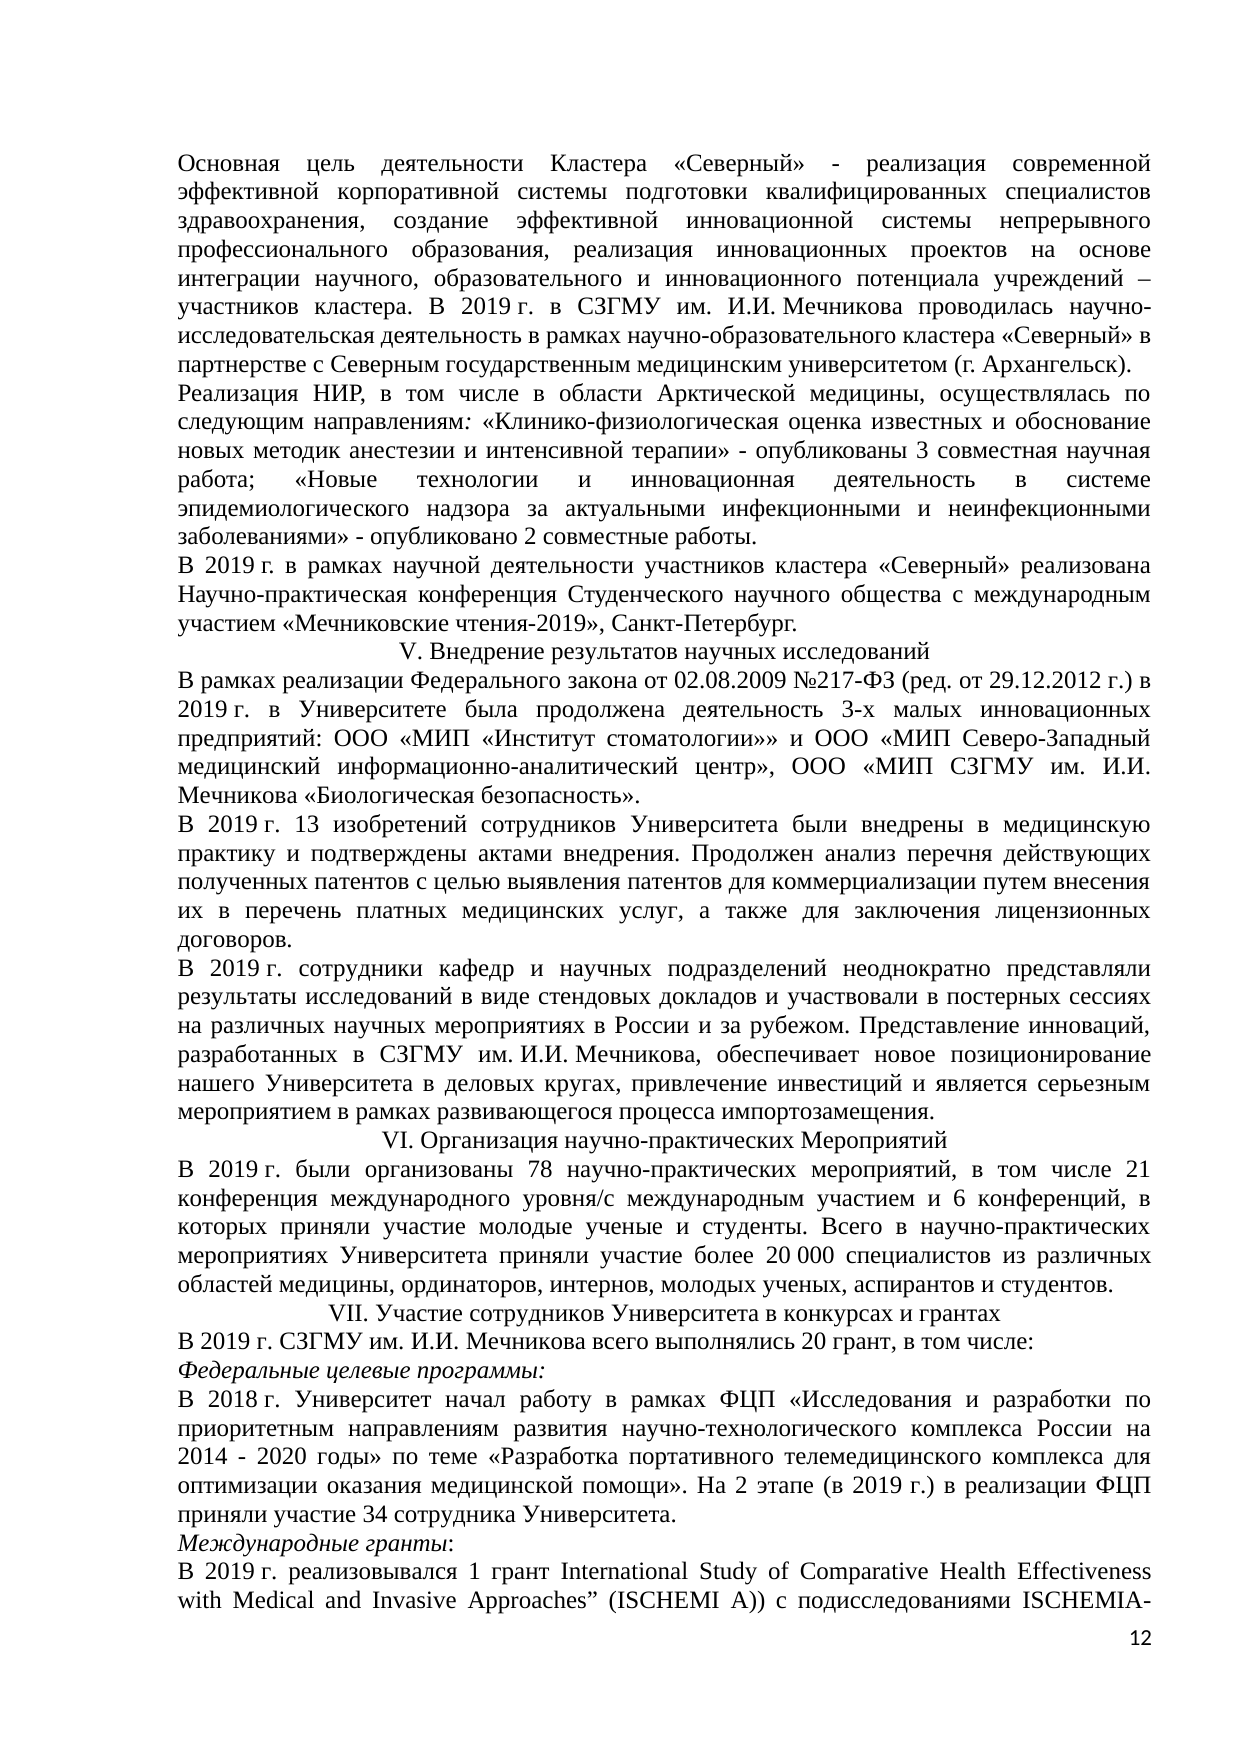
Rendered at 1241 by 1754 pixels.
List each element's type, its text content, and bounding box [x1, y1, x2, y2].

text Международные гранты: [177, 1528, 1152, 1556]
text В 2019 г. СЗГМУ им. И.И. Мечникова всего выполнялись 20 грант, в том числе: [177, 1326, 1152, 1355]
text В 2019 г. были организованы 78 научно-практических мероприятий, в том числе 21 конференция международного уровня/с международным участием и 6 конференций, в которых приняли участие молодые ученые и студенты. Всего в научно-практических мероприятиях Университета приняли участие более 20 000 специалистов из различных областей медицины, ординаторов, интернов, молодых ученых, аспирантов и студентов. [177, 1154, 1152, 1298]
text Федеральные целевые программы: [177, 1355, 1152, 1384]
text VI. Организация научно-практических Мероприятий [177, 1125, 1152, 1154]
text В рамках реализации Федерального закона от 02.08.2009 №217-ФЗ (ред. от 29.12.2012 г.) в 2019 г. в Университете была продолжена деятельность 3-х малых инновационных предприятий: ООО «МИП «Институт стоматологии»» и ООО «МИП Северо-Западный медицинский информационно-аналитический центр», ООО «МИП СЗГМУ им. И.И. Мечникова «Биологическая безопасность». [177, 665, 1152, 809]
text В 2019 г. 13 изобретений сотрудников Университета были внедрены в медицинскую практику и подтверждены актами внедрения. Продолжен анализ перечня действующих полученных патентов с целью выявления патентов для коммерциализации путем внесения их в перечень платных медицинских услуг, а также для заключения лицензионных договоров. [177, 809, 1152, 953]
text Основная цель деятельности Кластера «Северный» - реализация современной эффективной корпоративной системы подготовки квалифицированных специалистов здравоохранения, создание эффективной инновационной системы непрерывного профессионального образования, реализация инновационных проектов на основе интеграции научного, образовательного и инновационного потенциала учреждений – участников кластера. В 2019 г. в СЗГМУ им. И.И. Мечникова проводилась научно-исследовательская деятельность в рамках научно-образовательного кластера «Северный» в партнерстве с Северным государственным медицинским университетом (г. Архангельск). [177, 148, 1152, 378]
text VII. Участие сотрудников Университета в конкурсах и грантах [177, 1298, 1152, 1326]
text В 2019 г. в рамках научной деятельности участников кластера «Северный» реализована Научно-практическая конференция Студенческого научного общества с международным участием «Мечниковские чтения-2019», Санкт-Петербург. [177, 550, 1152, 636]
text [177, 1556, 1152, 1614]
text Реализация НИР, в том числе в области Арктической медицины, осуществлялась по следующим направлениям: «Клинико-физиологическая оценка известных и обоснование новых методик анестезии и интенсивной терапии» - опубликованы 3 совместная научная работа; «Новые технологии и инновационная деятельность в системе эпидемиологического надзора за актуальными инфекционными и неинфекционными заболеваниями» - опубликовано 2 совместные работы. [177, 378, 1152, 550]
text V. Внедрение результатов научных исследований [177, 636, 1152, 665]
text В 2018 г. Университет начал работу в рамках ФЦП «Исследования и разработки по приоритетным направлениям развития научно-технологического комплекса России на 2014 - 2020 годы» по теме «Разработка портативного телемедицинского комплекса для оптимизации оказания медицинской помощи». На 2 этапе (в 2019 г.) в реализации ФЦП приняли участие 34 сотрудника Университета. [177, 1384, 1152, 1528]
text В 2019 г. сотрудники кафедр и научных подразделений неоднократно представляли результаты исследований в виде стендовых докладов и участвовали в постерных сессиях на различных научных мероприятиях в России и за рубежом. Представление инноваций, разработанных в СЗГМУ им. И.И. Мечникова, обеспечивает новое позиционирование нашего Университета в деловых кругах, привлечение инвестиций и является серьезным мероприятием в рамках развивающегося процесса импортозамещения. [177, 953, 1152, 1125]
